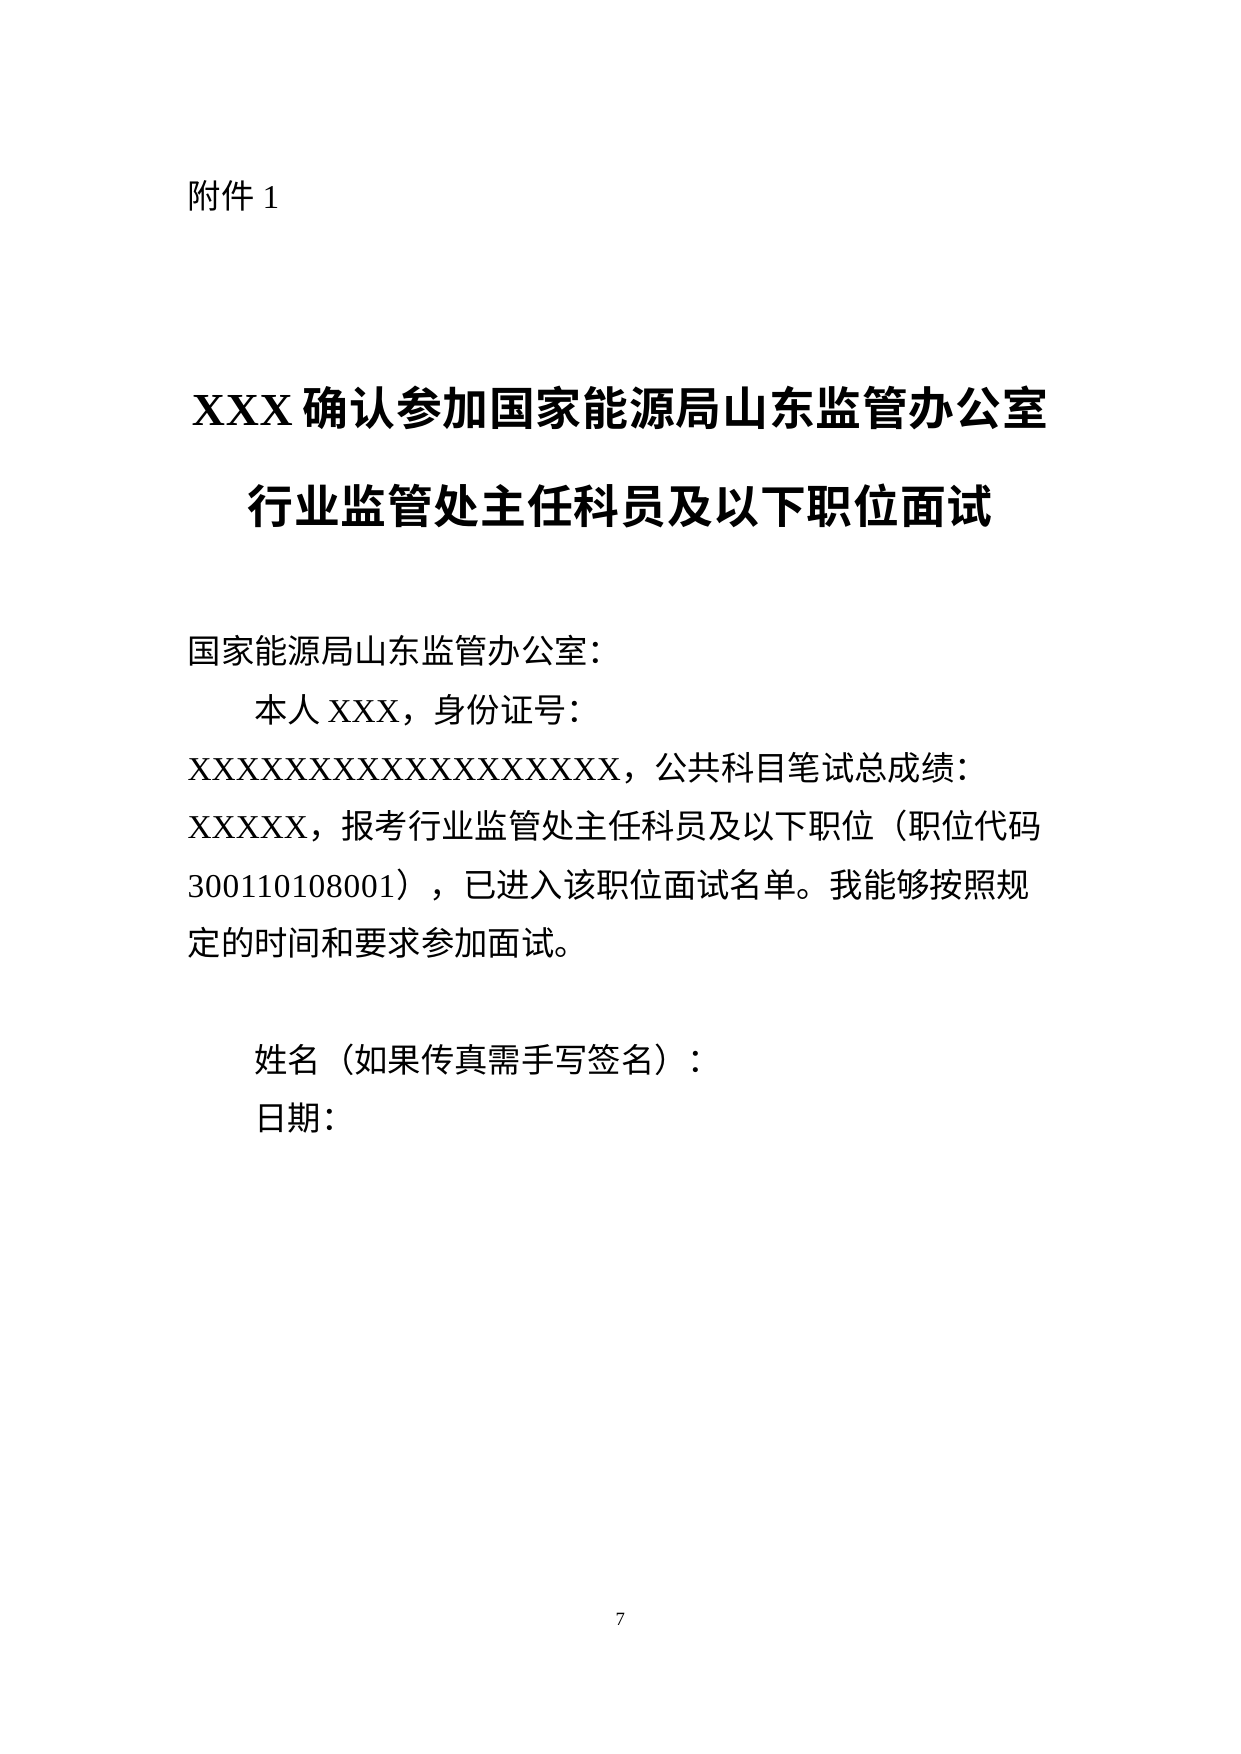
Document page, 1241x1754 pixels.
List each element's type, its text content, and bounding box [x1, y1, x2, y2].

text 本人XXX，身份证号：XXXXXXXXXXXXXXXXXX，公共科目笔试总成绩：XXXXX，报考行业监管处主任科员及以下职位（职位代码300110108001），已进入该职位面试名单。我能够按照规定的时间和要求参加面试。 [187, 675, 1053, 967]
text 国家能源局山东监管办公室： [187, 617, 1053, 675]
text 附件1 [187, 162, 1053, 227]
text XXX确认参加国家能源局山东监管办公室行业监管处主任科员及以下职位面试 [187, 357, 1053, 552]
text 日期： [187, 1084, 1053, 1142]
text 姓名（如果传真需手写签名）： [187, 1025, 1053, 1084]
